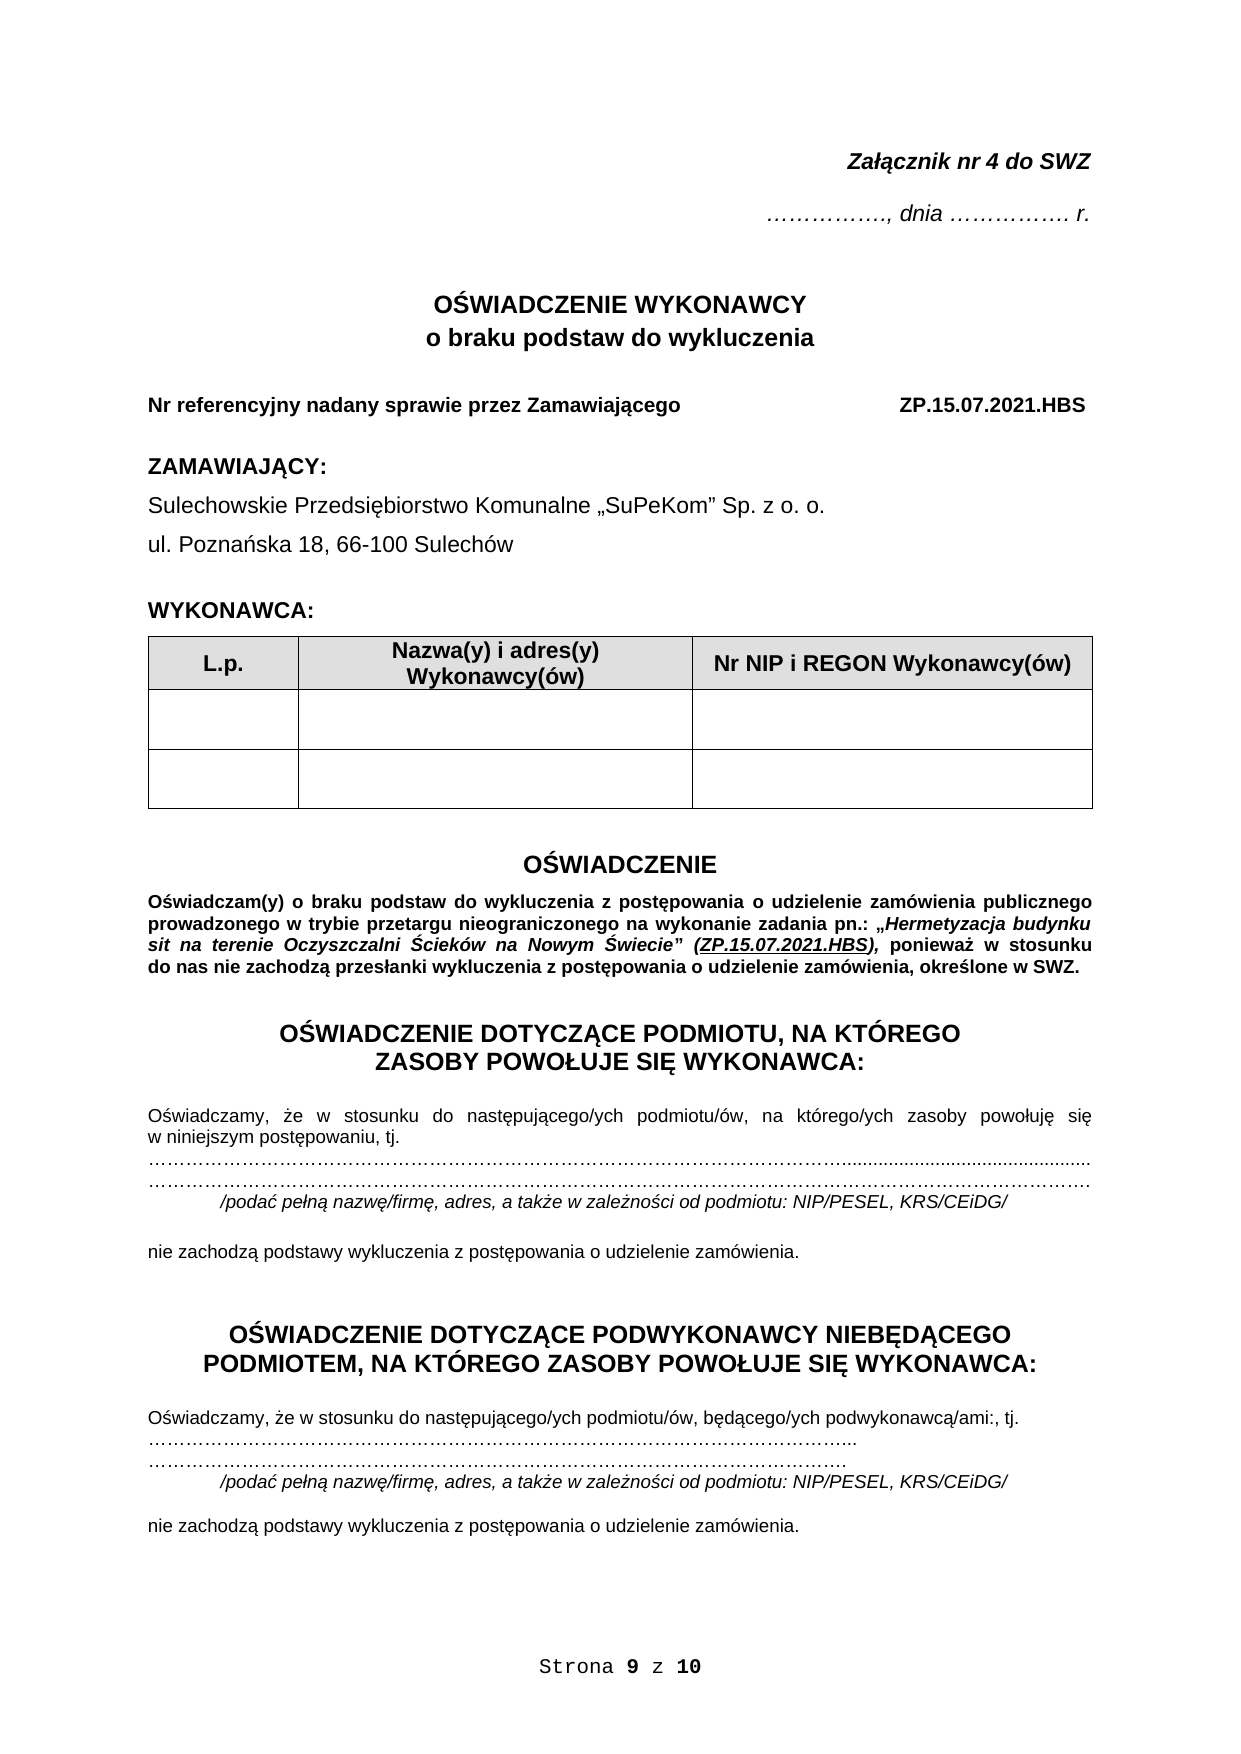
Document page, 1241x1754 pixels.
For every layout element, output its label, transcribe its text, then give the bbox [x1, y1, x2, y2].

table_header ZP.15.07.2021.HBS [830, 356, 1093, 429]
table_cell [299, 750, 692, 807]
text Oświadczam(y) o braku podstaw do wykluczenia z postępowania o udzielenie zamówienia publicznego prowadzonego w trybie przetargu nieograniczonego na wykonanie zadania pn.: „Hermetyzacja budynku sit na terenie Oczyszczalni Ścieków na Nowym Świecie” (ZP.15.07.2021.HBS), ponieważ w stosunku do nas nie zachodzą przesłanki wykluczenia z postępowania o udzielenie zamówienia, określone w SWZ. [148, 891, 1093, 977]
list WYKONAWCA: [148, 597, 1093, 623]
table_header L.p. [149, 637, 298, 689]
table_cell [299, 690, 692, 748]
text Oświadczamy, że w stosunku do następującego/ych podmiotu/ów, będącego/ych podwykonawcą/ami:, tj. [148, 1407, 1093, 1428]
text nie zachodzą podstawy wykluczenia z postępowania o udzielenie zamówienia. [148, 1241, 1093, 1263]
list Sulechowskie Przedsiębiorstwo Komunalne „SuPeKom” Sp. z o. o. [148, 492, 1093, 518]
text OŚWIADCZENIE DOTYCZĄCE PODWYKONAWCY NIEBĘDĄCEGO PODMIOTEM, NA KTÓREGO ZASOBY POWOŁUJE SIĘ WYKONAWCA: [148, 1320, 1093, 1378]
text o braku podstaw do wykluczenia [148, 323, 1093, 352]
table_cell [149, 690, 298, 748]
text Oświadczamy, że w stosunku do następującego/ych podmiotu/ów, na którego/ych zasoby powołuję się w niniejszym postępowaniu, tj. [148, 1105, 1093, 1148]
table_cell [693, 750, 1092, 807]
text OŚWIADCZENIE DOTYCZĄCE PODMIOTU, NA KTÓREGO [148, 1018, 1093, 1047]
list OŚWIADCZENIE [148, 850, 1093, 878]
text ZASOBY POWOŁUJE SIĘ WYKONAWCA: [148, 1047, 1093, 1076]
table_header Nr referencyjny nadany sprawie przez Zamawiającego [148, 356, 830, 429]
table_cell [693, 690, 1092, 748]
text OŚWIADCZENIE WYKONAWCY [148, 290, 1093, 319]
list ul. Poznańska 18, 66-100 Sulechów [148, 531, 1093, 557]
text Załącznik nr 4 do SWZ [148, 148, 1093, 174]
table_cell [149, 750, 298, 807]
text ……………., dnia ……………. r. [148, 200, 1093, 227]
text …………………………………………………………………………………………………................................................ ……………………………………………………………………………………………………………………………………. [148, 1148, 1093, 1191]
table_header Nazwa(y) i adres(y) Wykonawcy(ów) [299, 637, 692, 689]
text …………………………………………………………………………………………………...…………………………………………………………………………………………………. [148, 1428, 1093, 1471]
text /podać pełną nazwę/firmę, adres, a także w zależności od podmiotu: NIP/PESEL, KRS/CEiDG/ [148, 1471, 1093, 1493]
text ZAMAWIAJĄCY: [148, 453, 1093, 480]
text nie zachodzą podstawy wykluczenia z postępowania o udzielenie zamówienia. [148, 1514, 1093, 1536]
text /podać pełną nazwę/firmę, adres, a także w zależności od podmiotu: NIP/PESEL, KRS/CEiDG/ [148, 1191, 1093, 1213]
table_header Nr NIP i REGON Wykonawcy(ów) [693, 637, 1092, 689]
